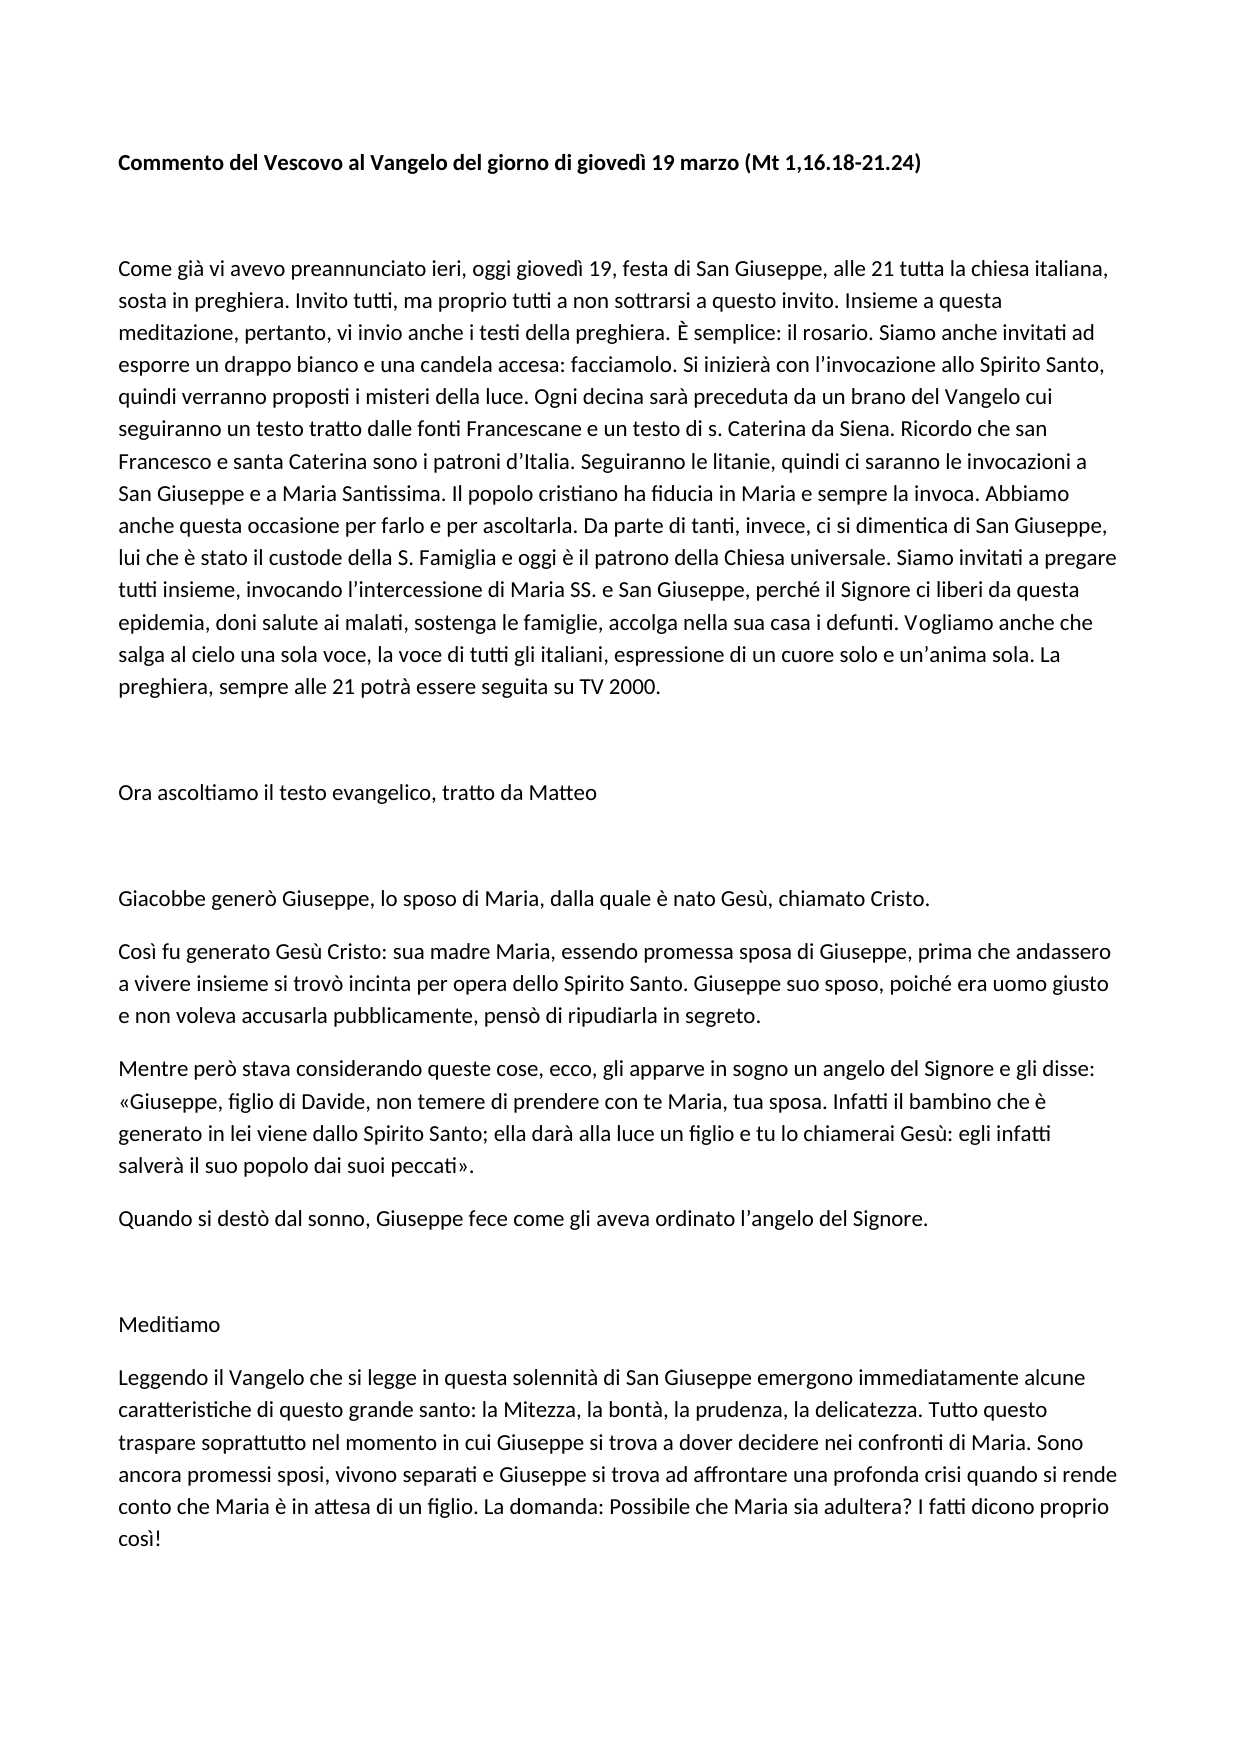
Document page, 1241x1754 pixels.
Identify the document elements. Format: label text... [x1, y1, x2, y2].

text Quando si destò dal sonno, Giuseppe fece come gli aveva ordinato l’angelo del Signore. [118, 1204, 1122, 1232]
text Leggendo il Vangelo che si legge in questa solennità di San Giuseppe emergono immediatamente alcune caratteristiche di questo grande santo: la Mitezza, la bontà, la prudenza, la delicatezza. Tutto questo traspare soprattutto nel momento in cui Giuseppe si trova a dover decidere nei confronti di Maria. Sono ancora promessi sposi, vivono separati e Giuseppe si trova ad affrontare una profonda crisi quando si rende conto che Maria è in attesa di un figlio. La domanda: Possibile che Maria sia adultera? I fatti dicono proprio così! [118, 1363, 1122, 1552]
text Come già vi avevo preannunciato ieri, oggi giovedì 19, festa di San Giuseppe, alle 21 tutta la chiesa italiana, sosta in preghiera. Invito tutti, ma proprio tutti a non sottrarsi a questo invito. Insieme a questa meditazione, pertanto, vi invio anche i testi della preghiera. È semplice: il rosario. Siamo anche invitati ad esporre un drappo bianco e una candela accesa: facciamolo. Si inizierà con l’invocazione allo Spirito Santo, quindi verranno proposti i misteri della luce. Ogni decina sarà preceduta da un brano del Vangelo cui seguiranno un testo tratto dalle fonti Francescane e un testo di s. Caterina da Siena. Ricordo che san Francesco e santa Caterina sono i patroni d’Italia. Seguiranno le litanie, quindi ci saranno le invocazioni a San Giuseppe e a Maria Santissima. Il popolo cristiano ha fiducia in Maria e sempre la invoca. Abbiamo anche questa occasione per farlo e per ascoltarla. Da parte di tanti, invece, ci si dimentica di San Giuseppe, lui che è stato il custode della S. Famiglia e oggi è il patrono della Chiesa universale. Siamo invitati a pregare tutti insieme, invocando l’intercessione di Maria SS. e San Giuseppe, perché il Signore ci liberi da questa epidemia, doni salute ai malati, sostenga le famiglie, accolga nella sua casa i defunti. Vogliamo anche che salga al cielo una sola voce, la voce di tutti gli italiani, espressione di un cuore solo e un’anima sola. La preghiera, sempre alle 21 potrà essere seguita su TV 2000. [118, 254, 1122, 700]
text Così fu generato Gesù Cristo: sua madre Maria, essendo promessa sposa di Giuseppe, prima che andassero a vivere insieme si trovò incinta per opera dello Spirito Santo. Giuseppe suo sposo, poiché era uomo giusto e non voleva accusarla pubblicamente, pensò di ripudiarla in segreto. [118, 937, 1122, 1029]
text Giacobbe generò Giuseppe, lo sposo di Maria, dalla quale è nato Gesù, chiamato Cristo. [118, 884, 1122, 912]
text Meditiamo [118, 1310, 1122, 1338]
text Commento del Vescovo al Vangelo del giorno di giovedì 19 marzo (Mt 1,16.18-21.24) [118, 148, 1122, 176]
text Mentre però stava considerando queste cose, ecco, gli apparve in sogno un angelo del Signore e gli disse: «Giuseppe, figlio di Davide, non temere di prendere con te Maria, tua sposa. Infatti il bambino che è generato in lei viene dallo Spirito Santo; ella darà alla luce un figlio e tu lo chiamerai Gesù: egli infatti salverà il suo popolo dai suoi peccati». [118, 1054, 1122, 1179]
text Ora ascoltiamo il testo evangelico, tratto da Matteo [118, 778, 1122, 806]
